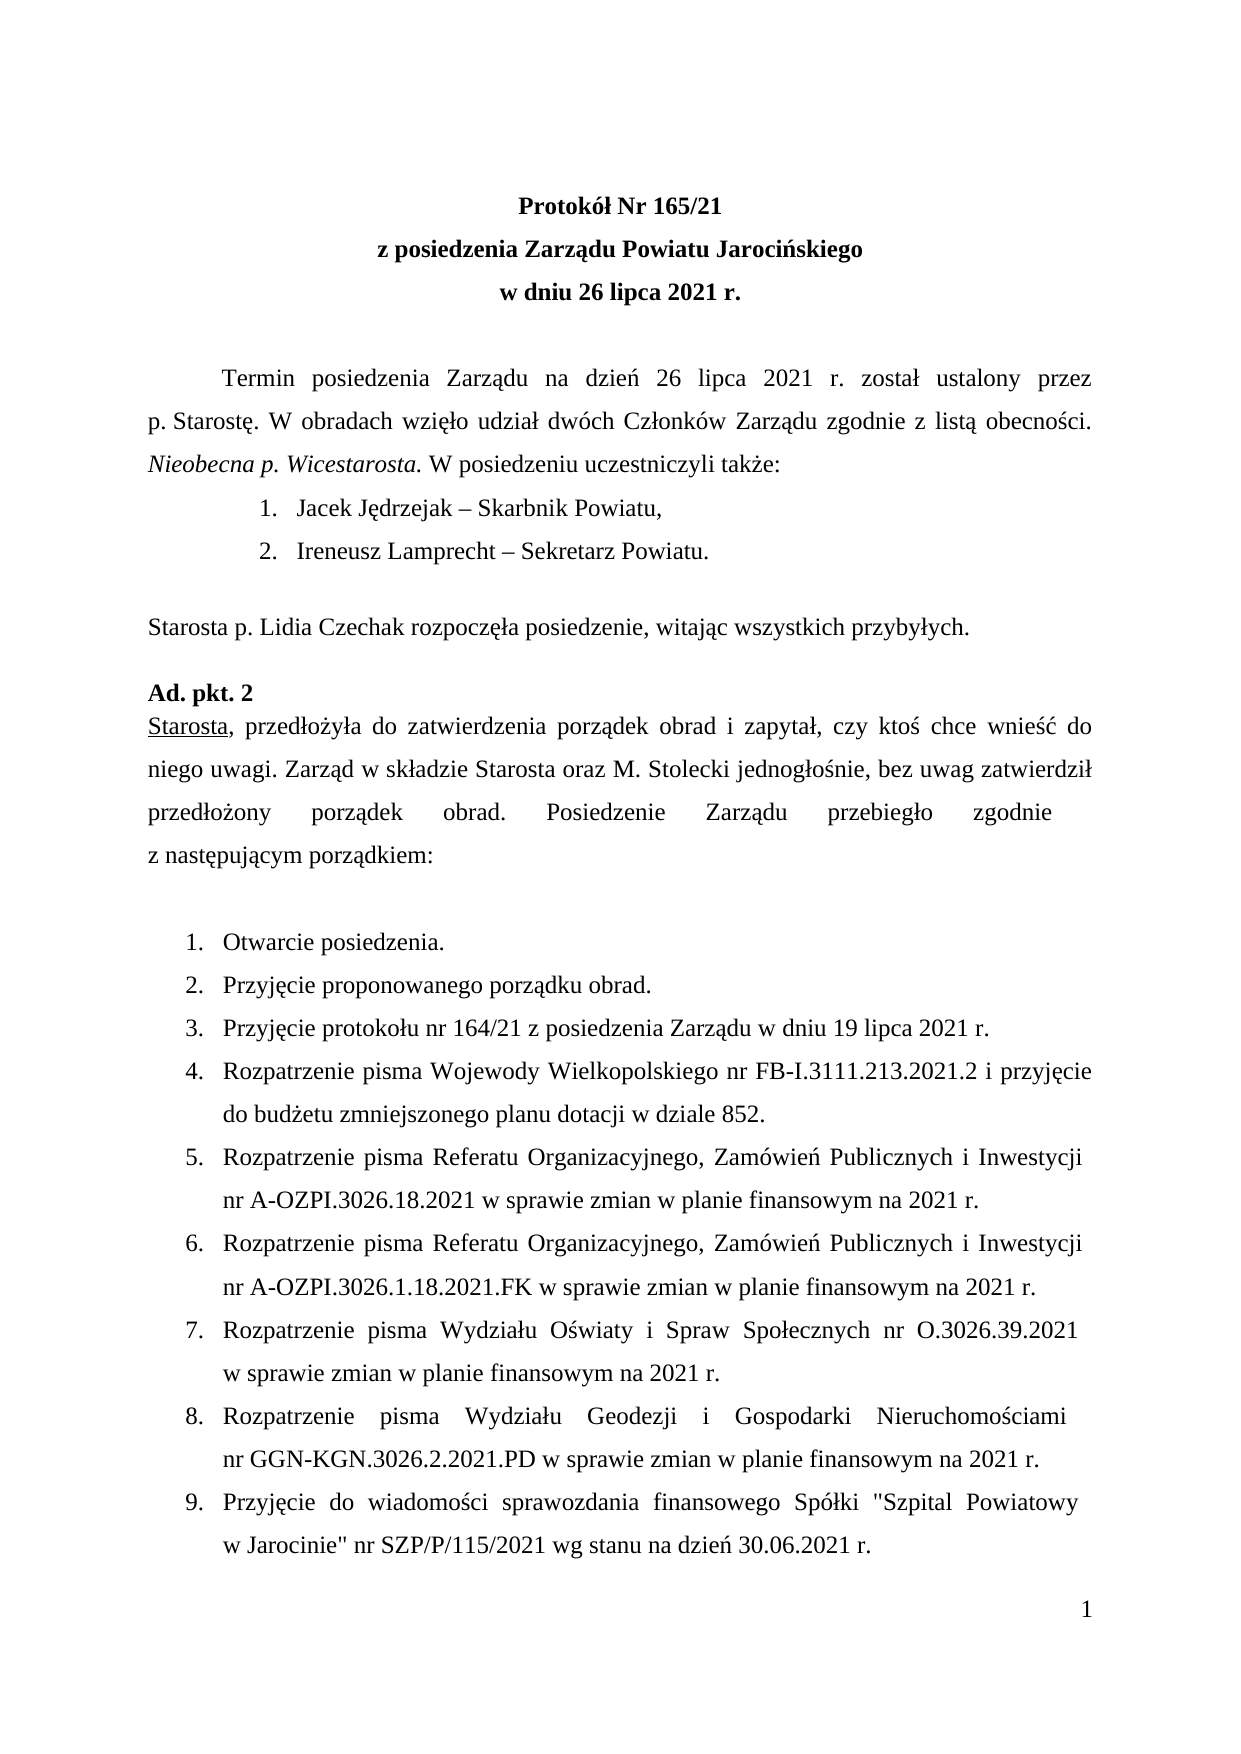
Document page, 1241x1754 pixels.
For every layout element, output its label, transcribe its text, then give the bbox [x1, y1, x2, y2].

text Termin posiedzenia Zarządu na dzień 26 lipca 2021 r. został ustalony przez p. Starostę. W obradach wzięło udział dwóch Członków Zarządu zgodnie z listą obecności. Nieobecna p. Wicestarosta. W posiedzeniu uczestniczyli także: [148, 363, 1093, 478]
list Przyjęcie do wiadomości sprawozdania finansowego Spółki "Szpital Powiatowy w Jarocinie" nr SZP/P/115/2021 wg stanu na dzień 30.06.2021 r. [185, 1487, 1093, 1559]
text Ad. pkt. 2 [148, 678, 1093, 707]
list Otwarcie posiedzenia. [185, 927, 1093, 955]
list Rozpatrzenie pisma Wydziału Geodezji i Gospodarki Nieruchomościami nr GGN-KGN.3026.2.2021.PD w sprawie zmian w planie finansowym na 2021 r. [185, 1401, 1093, 1473]
list Jacek Jędrzejak – Skarbnik Powiatu, [259, 493, 1093, 521]
list Rozpatrzenie pisma Referatu Organizacyjnego, Zamówień Publicznych i Inwestycji nr A-OZPI.3026.1.18.2021.FK w sprawie zmian w planie finansowym na 2021 r. [185, 1228, 1093, 1300]
list Przyjęcie proponowanego porządku obrad. [185, 970, 1093, 998]
text Starosta, przedłożyła do zatwierdzenia porządek obrad i zapytał, czy ktoś chce wnieść do niego uwagi. Zarząd w składzie Starosta oraz M. Stolecki jednogłośnie, bez uwag zatwierdził przedłożony porządek obrad. Posiedzenie Zarządu przebiegło zgodnie z następującym porządkiem: [148, 711, 1093, 869]
list Rozpatrzenie pisma Wojewody Wielkopolskiego nr FB-I.3111.213.2021.2 i przyjęcie do budżetu zmniejszonego planu dotacji w dziale 852. [185, 1056, 1093, 1128]
list Rozpatrzenie pisma Referatu Organizacyjnego, Zamówień Publicznych i Inwestycji nr A-OZPI.3026.18.2021 w sprawie zmian w planie finansowym na 2021 r. [185, 1142, 1093, 1214]
list Przyjęcie protokołu nr 164/21 z posiedzenia Zarządu w dniu 19 lipca 2021 r. [185, 1013, 1093, 1042]
list Ireneusz Lamprecht – Sekretarz Powiatu. [259, 536, 1093, 564]
text Starosta p. Lidia Czechak rozpoczęła posiedzenie, witając wszystkich przybyłych. [148, 612, 1093, 641]
text w dniu 26 lipca 2021 r. [148, 277, 1093, 306]
text Protokół Nr 165/21 [148, 191, 1093, 219]
list Rozpatrzenie pisma Wydziału Oświaty i Spraw Społecznych nr O.3026.39.2021 w sprawie zmian w planie finansowym na 2021 r. [185, 1315, 1093, 1387]
text z posiedzenia Zarządu Powiatu Jarocińskiego [148, 234, 1093, 263]
